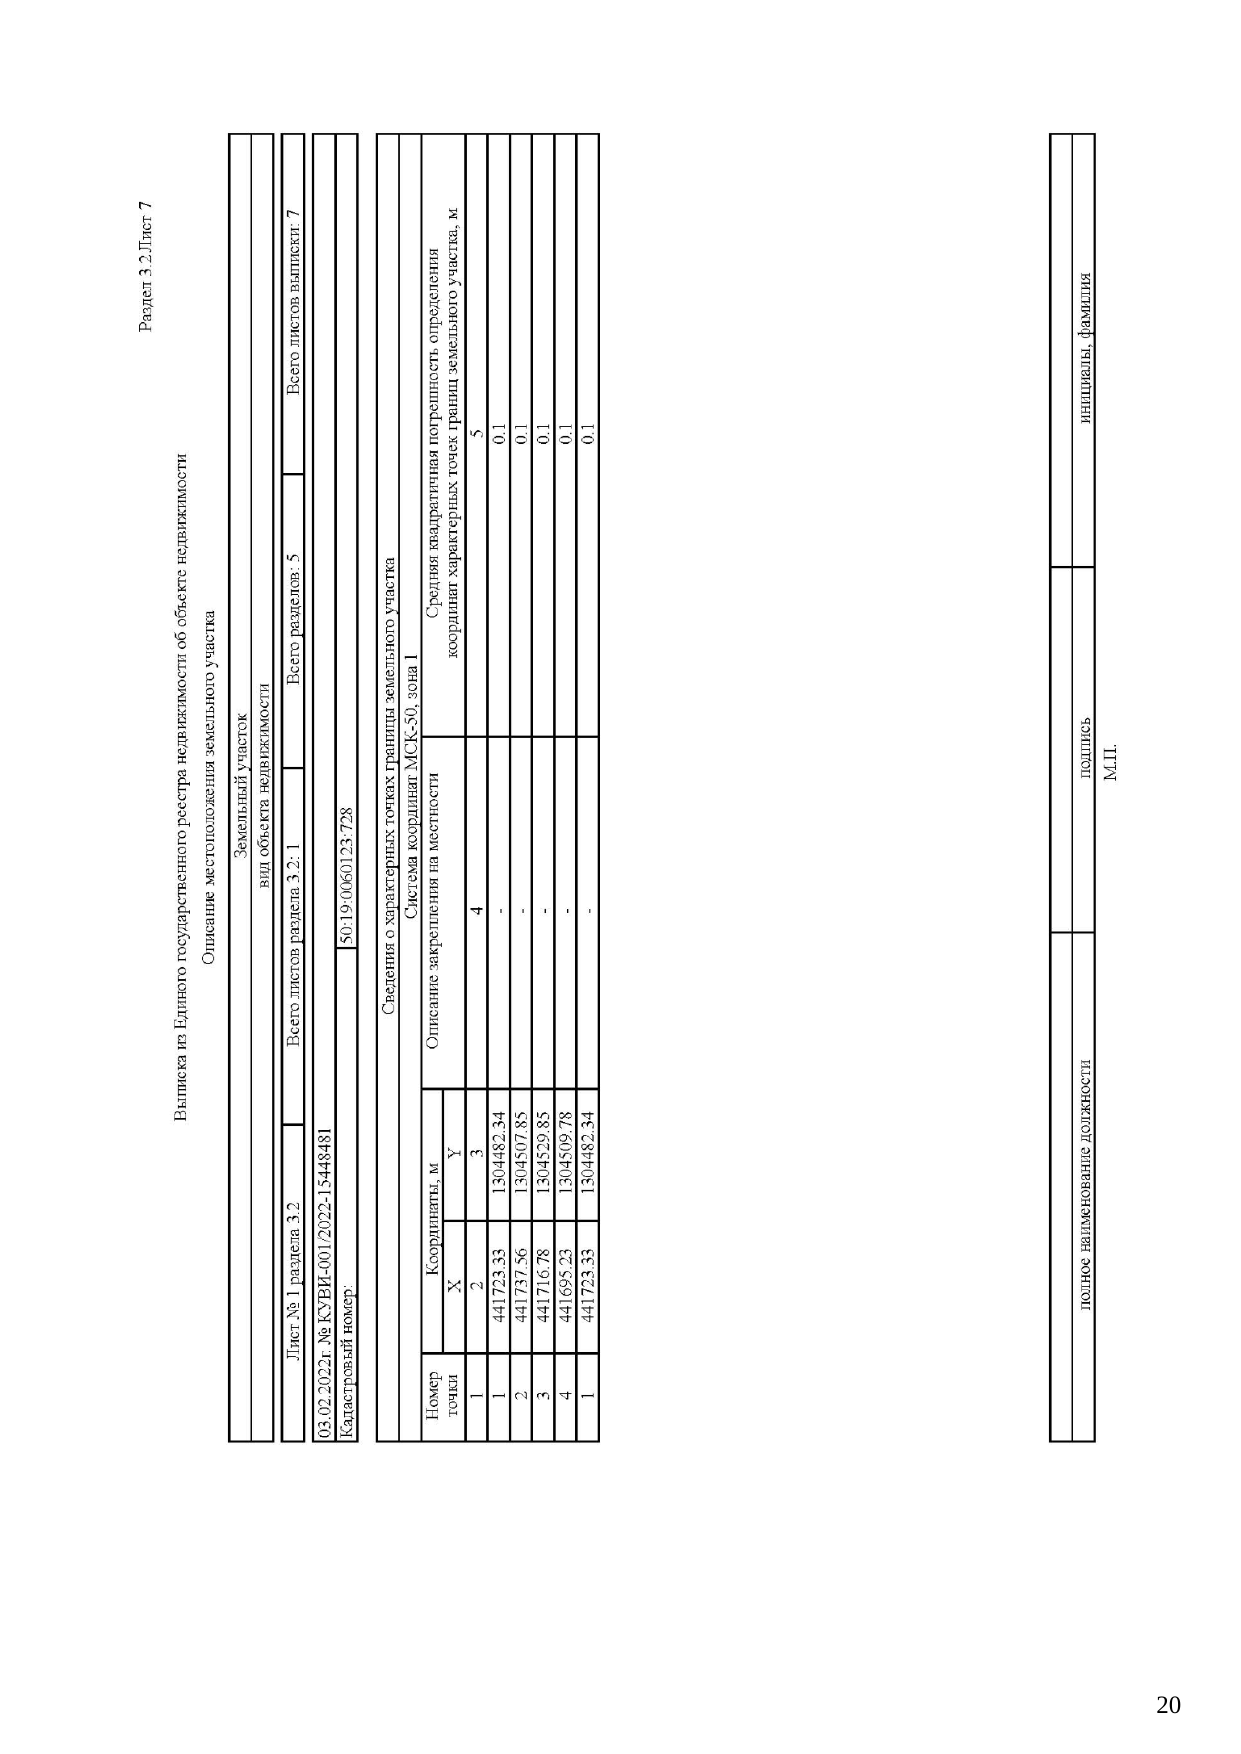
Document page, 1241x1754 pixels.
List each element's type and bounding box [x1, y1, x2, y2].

picture [105, 91, 1182, 1483]
